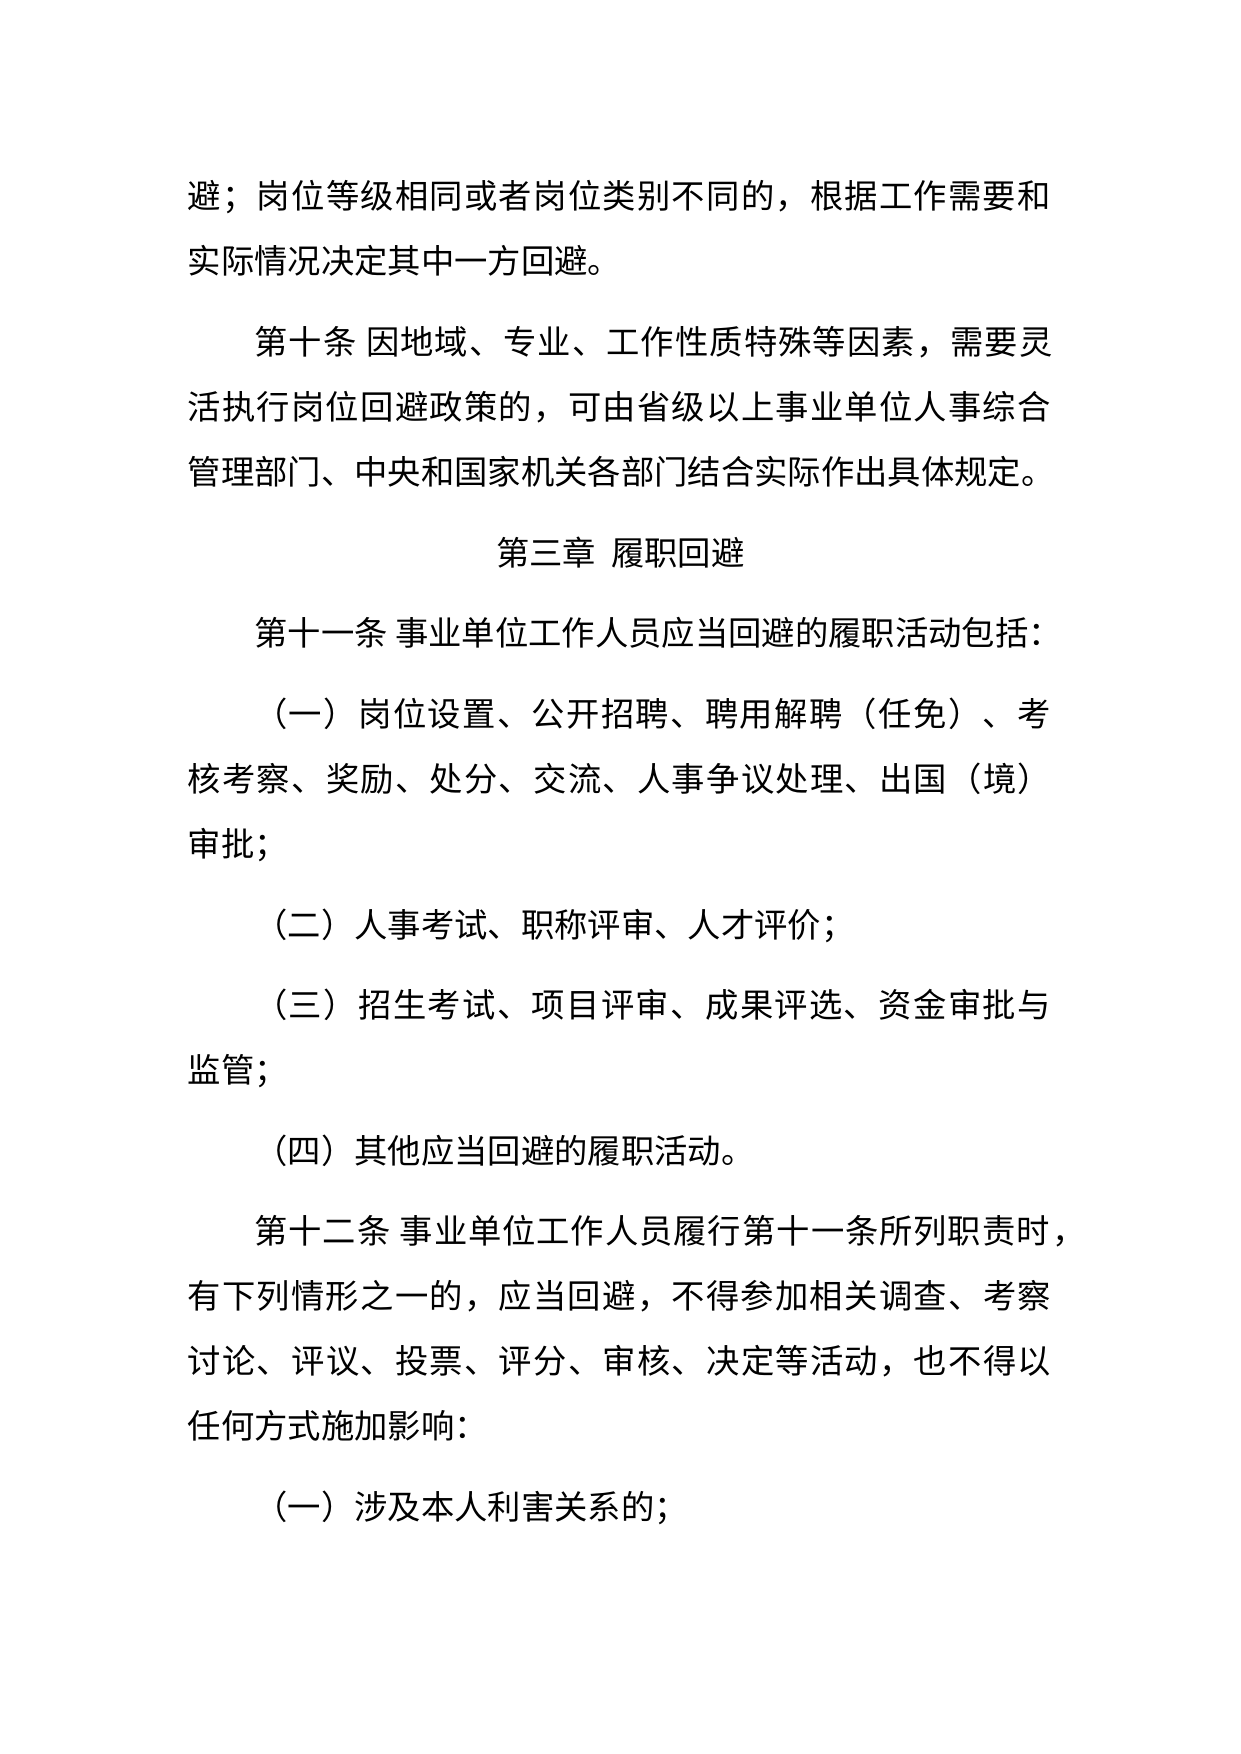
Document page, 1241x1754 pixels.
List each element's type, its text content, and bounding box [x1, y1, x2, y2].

text 第十二条 事业单位工作人员履行第十一条所列职责时，有下列情形之一的，应当回避，不得参加相关调查、考察、讨论、评议、投票、评分、审核、决定等活动，也不得以任何方式施加影响： [187, 1197, 1053, 1457]
text （一）涉及本人利害关系的； [187, 1473, 1053, 1538]
text （四）其他应当回避的履职活动。 [187, 1116, 1053, 1181]
text （一）岗位设置、公开招聘、聘用解聘（任免）、考核考察、奖励、处分、交流、人事争议处理、出国（境）审批； [187, 679, 1053, 874]
text （二）人事考试、职称评审、人才评价； [187, 890, 1053, 955]
text 第三章 履职回避 [187, 518, 1053, 583]
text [187, 162, 1053, 292]
text 第十条 因地域、专业、工作性质特殊等因素，需要灵活执行岗位回避政策的，可由省级以上事业单位人事综合管理部门、中央和国家机关各部门结合实际作出具体规定。 [187, 308, 1053, 503]
text 第十一条 事业单位工作人员应当回避的履职活动包括： [187, 599, 1053, 664]
text （三）招生考试、项目评审、成果评选、资金审批与监管； [187, 971, 1053, 1101]
